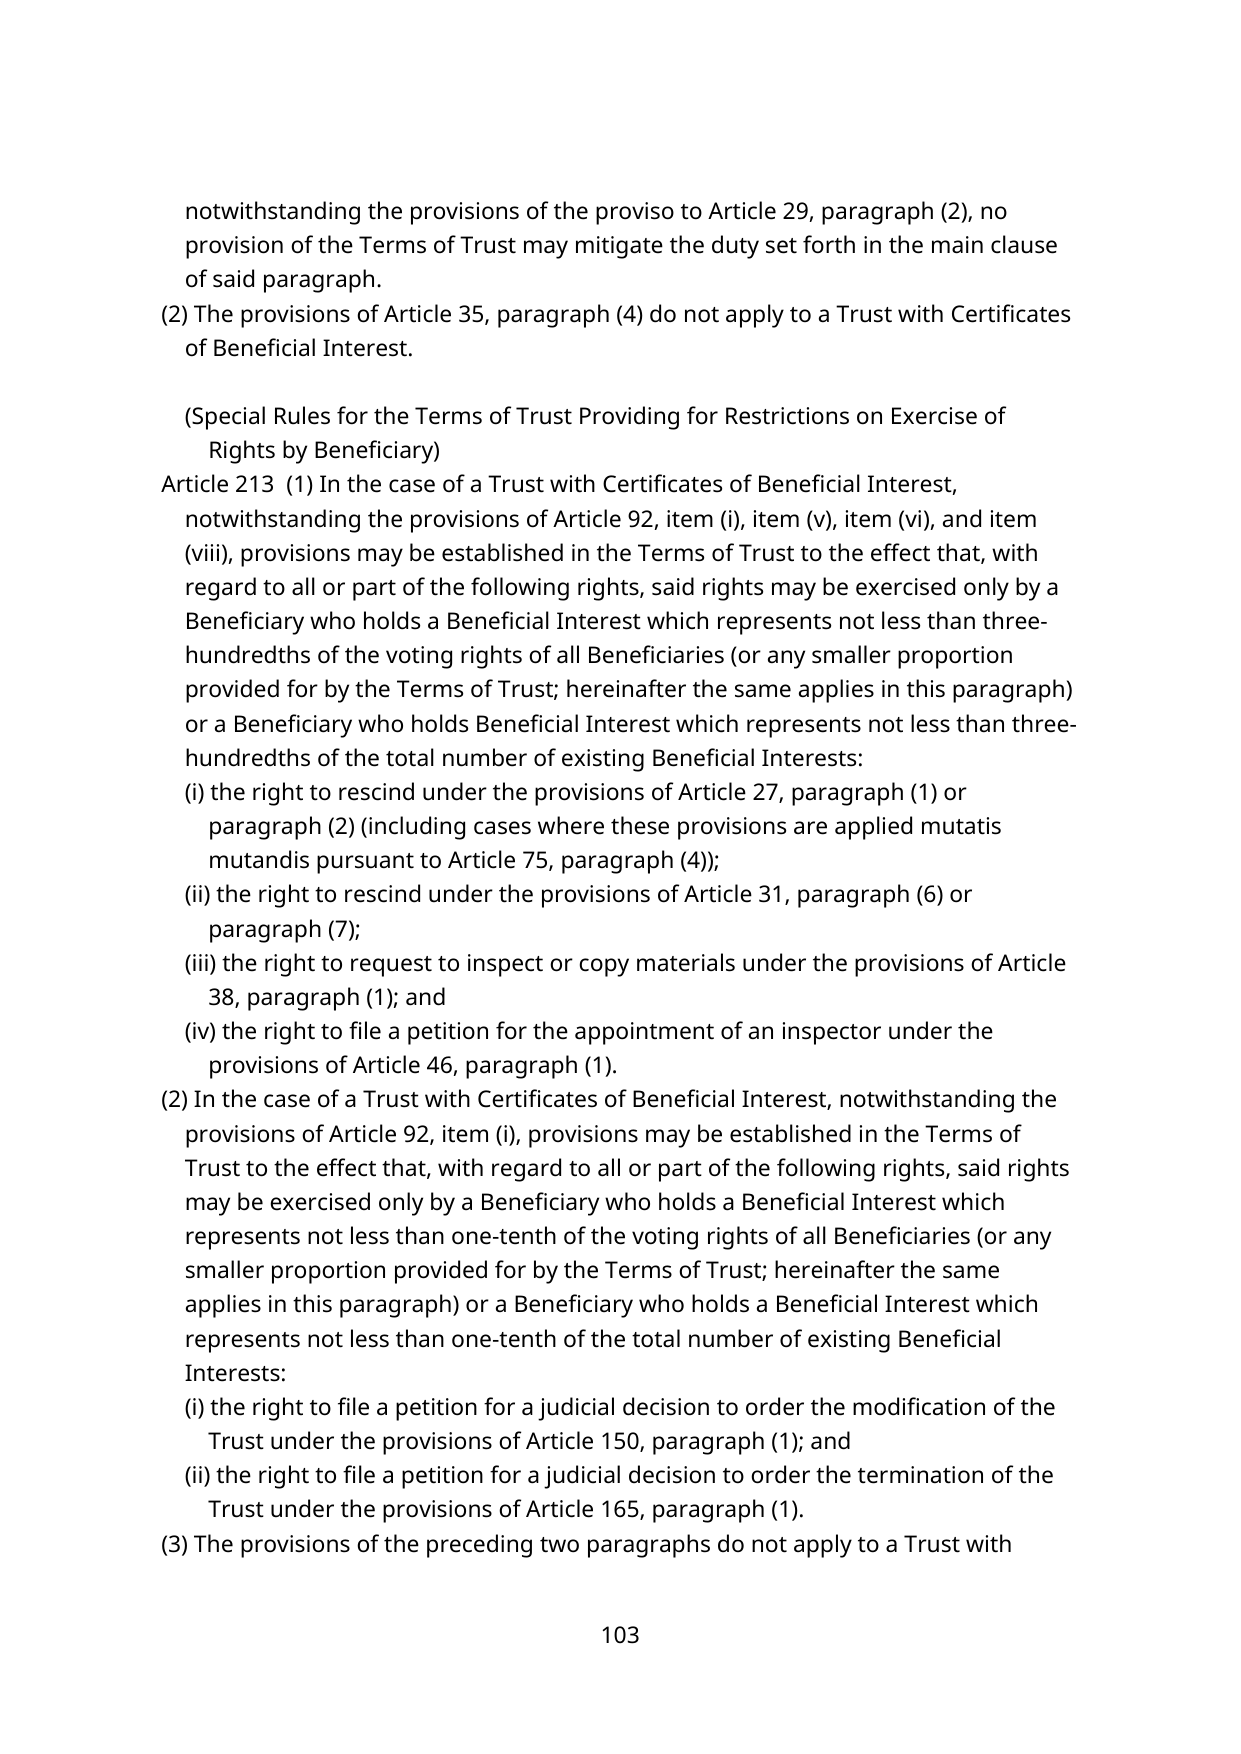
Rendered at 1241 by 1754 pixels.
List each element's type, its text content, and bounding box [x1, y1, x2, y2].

text (2) The provisions of Article 35, paragraph (4) do not apply to a Trust with Certificates of Beneficial Interest. [161, 296, 1079, 364]
text Article 213 (1) In the case of a Trust with Certificates of Beneficial Interest, notwithstanding the provisions of Article 92, item (i), item (v), item (vi), and item (viii), provisions may be established in the Terms of Trust to the effect that, with regard to all or part of the following rights, said rights may be exercised only by a Beneficiary who holds a Beneficial Interest which represents not less than three-hundredths of the voting rights of all Beneficiaries (or any smaller proportion provided for by the Terms of Trust; hereinafter the same applies in this paragraph) or a Beneficiary who holds Beneficial Interest which represents not less than three-hundredths of the total number of existing Beneficial Interests: [161, 467, 1079, 774]
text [161, 1526, 1079, 1560]
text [161, 194, 1079, 296]
text (ii) the right to file a petition for a judicial decision to order the termination of the Trust under the provisions of Article 165, paragraph (1). [184, 1458, 1079, 1526]
text (2) In the case of a Trust with Certificates of Beneficial Interest, notwithstanding the provisions of Article 92, item (i), provisions may be established in the Terms of Trust to the effect that, with regard to all or part of the following rights, said rights may be exercised only by a Beneficiary who holds a Beneficial Interest which represents not less than one-tenth of the voting rights of all Beneficiaries (or any smaller proportion provided for by the Terms of Trust; hereinafter the same applies in this paragraph) or a Beneficiary who holds a Beneficial Interest which represents not less than one-tenth of the total number of existing Beneficial Interests: [161, 1082, 1079, 1389]
text (ii) the right to rescind under the provisions of Article 31, paragraph (6) or paragraph (7); [184, 877, 1079, 945]
text (Special Rules for the Terms of Trust Providing for Restrictions on Exercise of Rights by Beneficiary) [184, 399, 1079, 467]
text (iii) the right to request to inspect or copy materials under the provisions of Article 38, paragraph (1); and [184, 945, 1079, 1014]
text (i) the right to file a petition for a judicial decision to order the modification of the Trust under the provisions of Article 150, paragraph (1); and [184, 1389, 1079, 1458]
text (iv) the right to file a petition for the appointment of an inspector under the provisions of Article 46, paragraph (1). [184, 1014, 1079, 1082]
text (i) the right to rescind under the provisions of Article 27, paragraph (1) or paragraph (2) (including cases where these provisions are applied mutatis mutandis pursuant to Article 75, paragraph (4)); [184, 774, 1079, 877]
